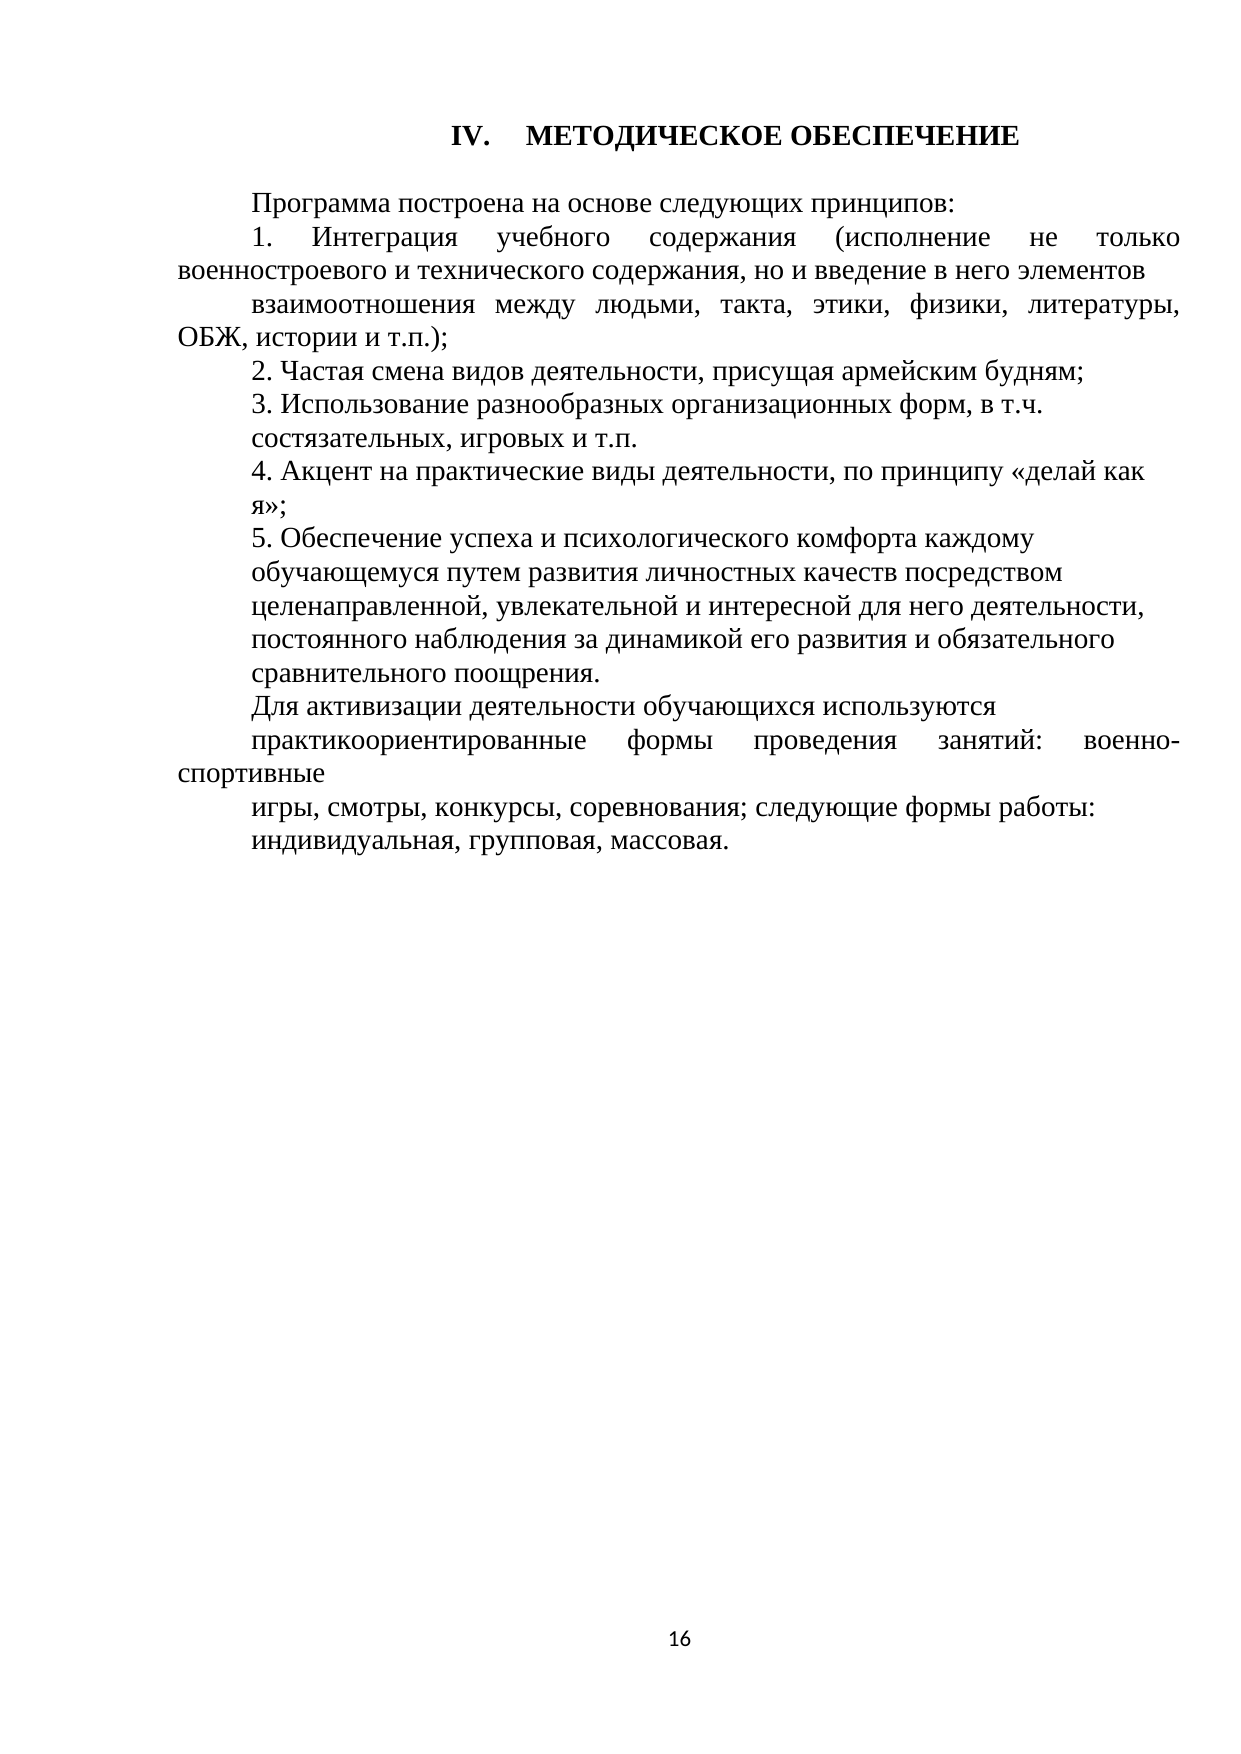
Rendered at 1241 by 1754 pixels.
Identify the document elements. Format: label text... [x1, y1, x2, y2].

text 3. Использование разнообразных организационных форм, в т.ч. [177, 386, 1181, 420]
text я»; [177, 487, 1181, 521]
text Для активизации деятельности обучающихся используются [177, 688, 1181, 722]
text игры, смотры, конкурсы, соревнования; следующие формы работы: [177, 789, 1181, 822]
list МЕТОДИЧЕСКОЕ ОБЕСПЕЧЕНИЕ [290, 118, 1181, 152]
text целенаправленной, увлекательной и интересной для него деятельности, [177, 588, 1181, 621]
text 4. Акцент на практические виды деятельности, по принципу «делай как [177, 453, 1181, 487]
text 2. Частая смена видов деятельности, присущая армейским будням; [177, 353, 1181, 386]
text взаимоотношения между людьми, такта, этики, физики, литературы, ОБЖ, истории и т.п.); [177, 286, 1181, 353]
text сравнительного поощрения. [177, 655, 1181, 688]
text 5. Обеспечение успеха и психологического комфорта каждому [177, 521, 1181, 554]
text индивидуальная, групповая, массовая. [177, 822, 1181, 856]
text состязательных, игровых и т.п. [177, 420, 1181, 453]
text Программа построена на основе следующих принципов: [177, 185, 1181, 219]
text обучающемуся путем развития личностных качеств посредством [177, 554, 1181, 588]
text постоянного наблюдения за динамикой его развития и обязательного [177, 621, 1181, 655]
text 1. Интеграция учебного содержания (исполнение не только военностроевого и технического содержания, но и введение в него элементов [177, 219, 1181, 286]
text практикоориентированные формы проведения занятий: военно-спортивные [177, 722, 1181, 789]
